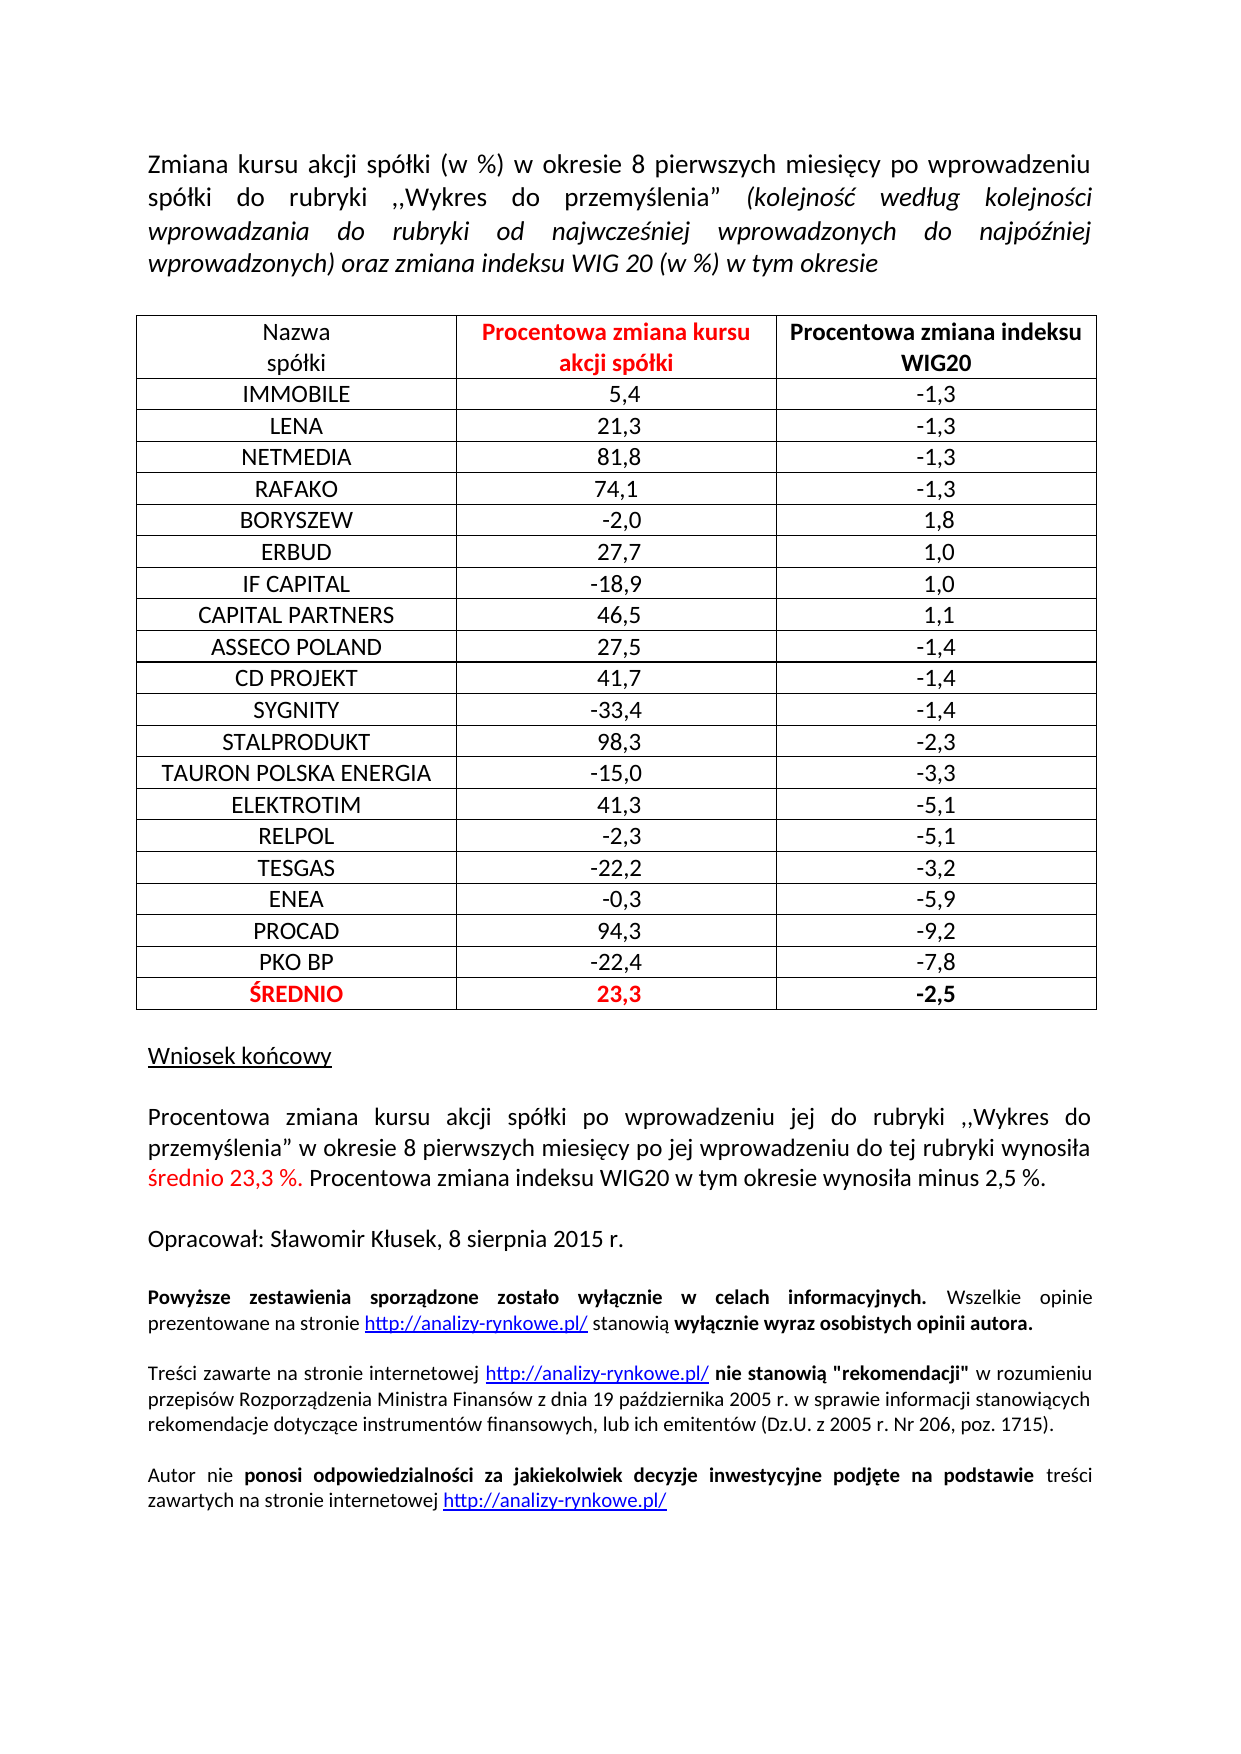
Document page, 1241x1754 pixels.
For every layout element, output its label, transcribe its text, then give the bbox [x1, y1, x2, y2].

text Treści zawarte na stronie internetowej http://analizy-rynkowe.pl/ nie stanowią "rekomendacji" w rozumieniu przepisów Rozporządzenia Ministra Finansów z dnia 19 października 2005 r. w sprawie informacji stanowiących rekomendacje dotyczące instrumentów finansowych, lub ich emitentów (Dz.U. z 2005 r. Nr 206, poz. 1715). [148, 1361, 1093, 1437]
table_cell 5,4 [457, 379, 776, 409]
table_cell -3,2 [777, 852, 1096, 882]
table_cell 1,0 [777, 568, 1096, 598]
table_cell -33,4 [457, 694, 776, 724]
table_cell 27,7 [457, 536, 776, 567]
table_cell 1,8 [777, 505, 1096, 535]
table_cell 41,7 [457, 663, 776, 693]
text Opracował: Sławomir Kłusek, 8 sierpnia 2015 r. [148, 1223, 1093, 1254]
table_cell 1,1 [777, 599, 1096, 630]
table_cell -1,3 [777, 410, 1096, 441]
table_cell -0,3 [457, 884, 776, 914]
table_cell NETMEDIA [137, 442, 456, 472]
table_cell RELPOL [137, 820, 456, 851]
table_cell CD PROJEKT [137, 663, 456, 693]
table_header Procentowa zmiana kursu akcji spółki [457, 316, 776, 377]
table_cell -2,5 [777, 978, 1096, 1009]
table_cell 94,3 [457, 915, 776, 946]
table_cell -1,3 [777, 473, 1096, 504]
table_cell -3,3 [777, 757, 1096, 788]
table_cell 41,3 [457, 789, 776, 819]
text Powyższe zestawienia sporządzone zostało wyłącznie w celach informacyjnych. Wszelkie opinie prezentowane na stronie http://analizy-rynkowe.pl/ stanowią wyłącznie wyraz osobistych opinii autora. [148, 1284, 1093, 1335]
table_cell -2,3 [457, 820, 776, 851]
table_cell -22,4 [457, 947, 776, 977]
table_cell 81,8 [457, 442, 776, 472]
table_cell -5,9 [777, 884, 1096, 914]
table_cell 23,3 [457, 978, 776, 1009]
table_cell ENEA [137, 884, 456, 914]
table_cell -1,3 [777, 442, 1096, 472]
table_cell PROCAD [137, 915, 456, 946]
table_cell -15,0 [457, 757, 776, 788]
table_cell -7,8 [777, 947, 1096, 977]
table_cell BORYSZEW [137, 505, 456, 535]
table_cell -22,2 [457, 852, 776, 882]
text Procentowa zmiana kursu akcji spółki po wprowadzeniu jej do rubryki ,,Wykres do przemyślenia” w okresie 8 pierwszych miesięcy po jej wprowadzeniu do tej rubryki wynosiła średnio 23,3 %. Procentowa zmiana indeksu WIG20 w tym okresie wynosiła minus 2,5 %. [148, 1101, 1093, 1193]
table_cell 46,5 [457, 599, 776, 630]
table_cell 98,3 [457, 726, 776, 756]
table_cell 27,5 [457, 631, 776, 661]
table_cell SYGNITY [137, 694, 456, 724]
table_cell -1,4 [777, 663, 1096, 693]
table_cell -1,4 [777, 694, 1096, 724]
text Wniosek końcowy [148, 1040, 1093, 1071]
table_cell CAPITAL PARTNERS [137, 599, 456, 630]
table_cell ERBUD [137, 536, 456, 567]
table_header Procentowa zmiana indeksu WIG20 [777, 316, 1096, 377]
table_cell ELEKTROTIM [137, 789, 456, 819]
table_cell LENA [137, 410, 456, 441]
table_cell 1,0 [777, 536, 1096, 567]
table_cell -9,2 [777, 915, 1096, 946]
table_cell IMMOBILE [137, 379, 456, 409]
table_cell -1,4 [777, 631, 1096, 661]
text Zmiana kursu akcji spółki (w %) w okresie 8 pierwszych miesięcy po wprowadzeniu spółki do rubryki ,,Wykres do przemyślenia” (kolejność według kolejności wprowadzania do rubryki od najwcześniej wprowadzonych do najpóźniej wprowadzonych) oraz zmiana indeksu WIG 20 (w %) w tym okresie [148, 148, 1093, 280]
table_cell PKO BP [137, 947, 456, 977]
table_cell STALPRODUKT [137, 726, 456, 756]
table_header Nazwa spółki [137, 316, 456, 377]
table_cell ASSECO POLAND [137, 631, 456, 661]
table_cell -2,0 [457, 505, 776, 535]
text Autor nie ponosi odpowiedzialności za jakiekolwiek decyzje inwestycyjne podjęte na podstawie treści zawartych na stronie internetowej http://analizy-rynkowe.pl/ [148, 1462, 1093, 1513]
table_cell -18,9 [457, 568, 776, 598]
table_cell -2,3 [777, 726, 1096, 756]
table_cell IF CAPITAL [137, 568, 456, 598]
table_cell 74,1 [457, 473, 776, 504]
table_cell -5,1 [777, 789, 1096, 819]
table_cell 21,3 [457, 410, 776, 441]
table_cell TESGAS [137, 852, 456, 882]
table_cell TAURON POLSKA ENERGIA [137, 757, 456, 788]
table_cell -1,3 [777, 379, 1096, 409]
table_cell ŚREDNIO [137, 978, 456, 1009]
table_cell RAFAKO [137, 473, 456, 504]
table_cell -5,1 [777, 820, 1096, 851]
